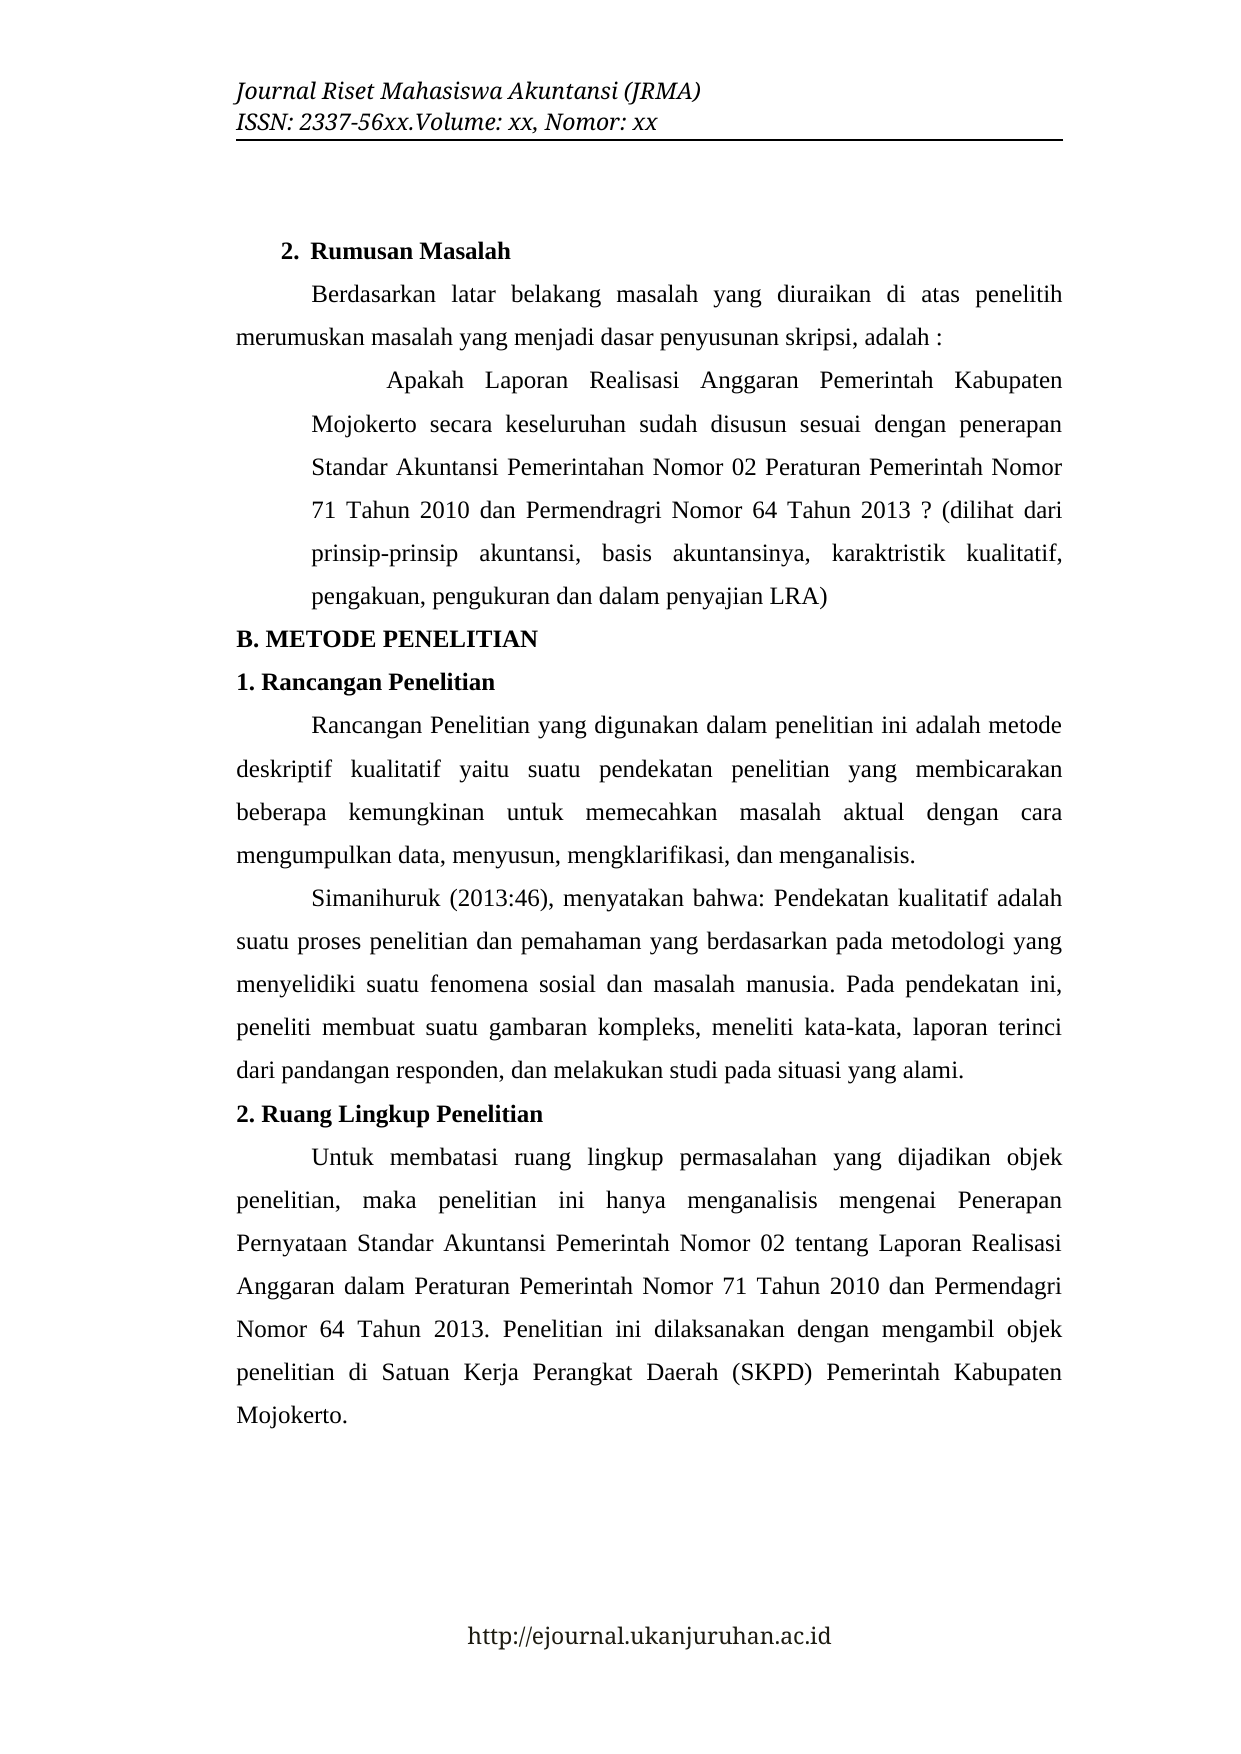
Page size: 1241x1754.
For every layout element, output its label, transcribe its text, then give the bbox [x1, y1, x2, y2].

text Untuk membatasi ruang lingkup permasalahan yang dijadikan objek penelitian, maka penelitian ini hanya menganalisis mengenai Penerapan Pernyataan Standar Akuntansi Pemerintah Nomor 02 tentang Laporan Realisasi Anggaran dalam Peraturan Pemerintah Nomor 71 Tahun 2010 dan Permendagri Nomor 64 Tahun 2013. Penelitian ini dilaksanakan dengan mengambil objek penelitian di Satuan Kerja Perangkat Daerah (SKPD) Pemerintah Kabupaten Mojokerto. [236, 1142, 1063, 1429]
text Berdasarkan latar belakang masalah yang diuraikan di atas penelitih merumuskan masalah yang menjadi dasar penyusunan skripsi, adalah : [236, 279, 1063, 351]
text B. METODE PENELITIAN [236, 624, 1063, 653]
text Rancangan Penelitian yang digunakan dalam penelitian ini adalah metode deskriptif kualitatif yaitu suatu pendekatan penelitian yang membicarakan beberapa kemungkinan untuk memecahkan masalah aktual dengan cara mengumpulkan data, menyusun, mengklarifikasi, dan menganalisis. [236, 711, 1063, 869]
text Apakah Laporan Realisasi Anggaran Pemerintah Kabupaten Mojokerto secara keseluruhan sudah disusun sesuai dengan penerapan Standar Akuntansi Pemerintahan Nomor 02 Peraturan Pemerintah Nomor 71 Tahun 2010 dan Permendragri Nomor 64 Tahun 2013 ? (dilihat dari prinsip-prinsip akuntansi, basis akuntansinya, karaktristik kualitatif, pengakuan, pengukuran dan dalam penyajian LRA) [311, 366, 1063, 610]
text 2. Ruang Lingkup Penelitian [236, 1099, 1063, 1127]
text Simanihuruk (2013:46), menyatakan bahwa: Pendekatan kualitatif adalah suatu proses penelitian dan pemahaman yang berdasarkan pada metodologi yang menyelidiki suatu fenomena sosial dan masalah manusia. Pada pendekatan ini, peneliti membuat suatu gambaran kompleks, meneliti kata-kata, laporan terinci dari pandangan responden, dan melakukan studi pada situasi yang alami. [236, 883, 1063, 1084]
list Rumusan Masalah [281, 236, 1063, 265]
text 1. Rancangan Penelitian [236, 667, 1063, 696]
